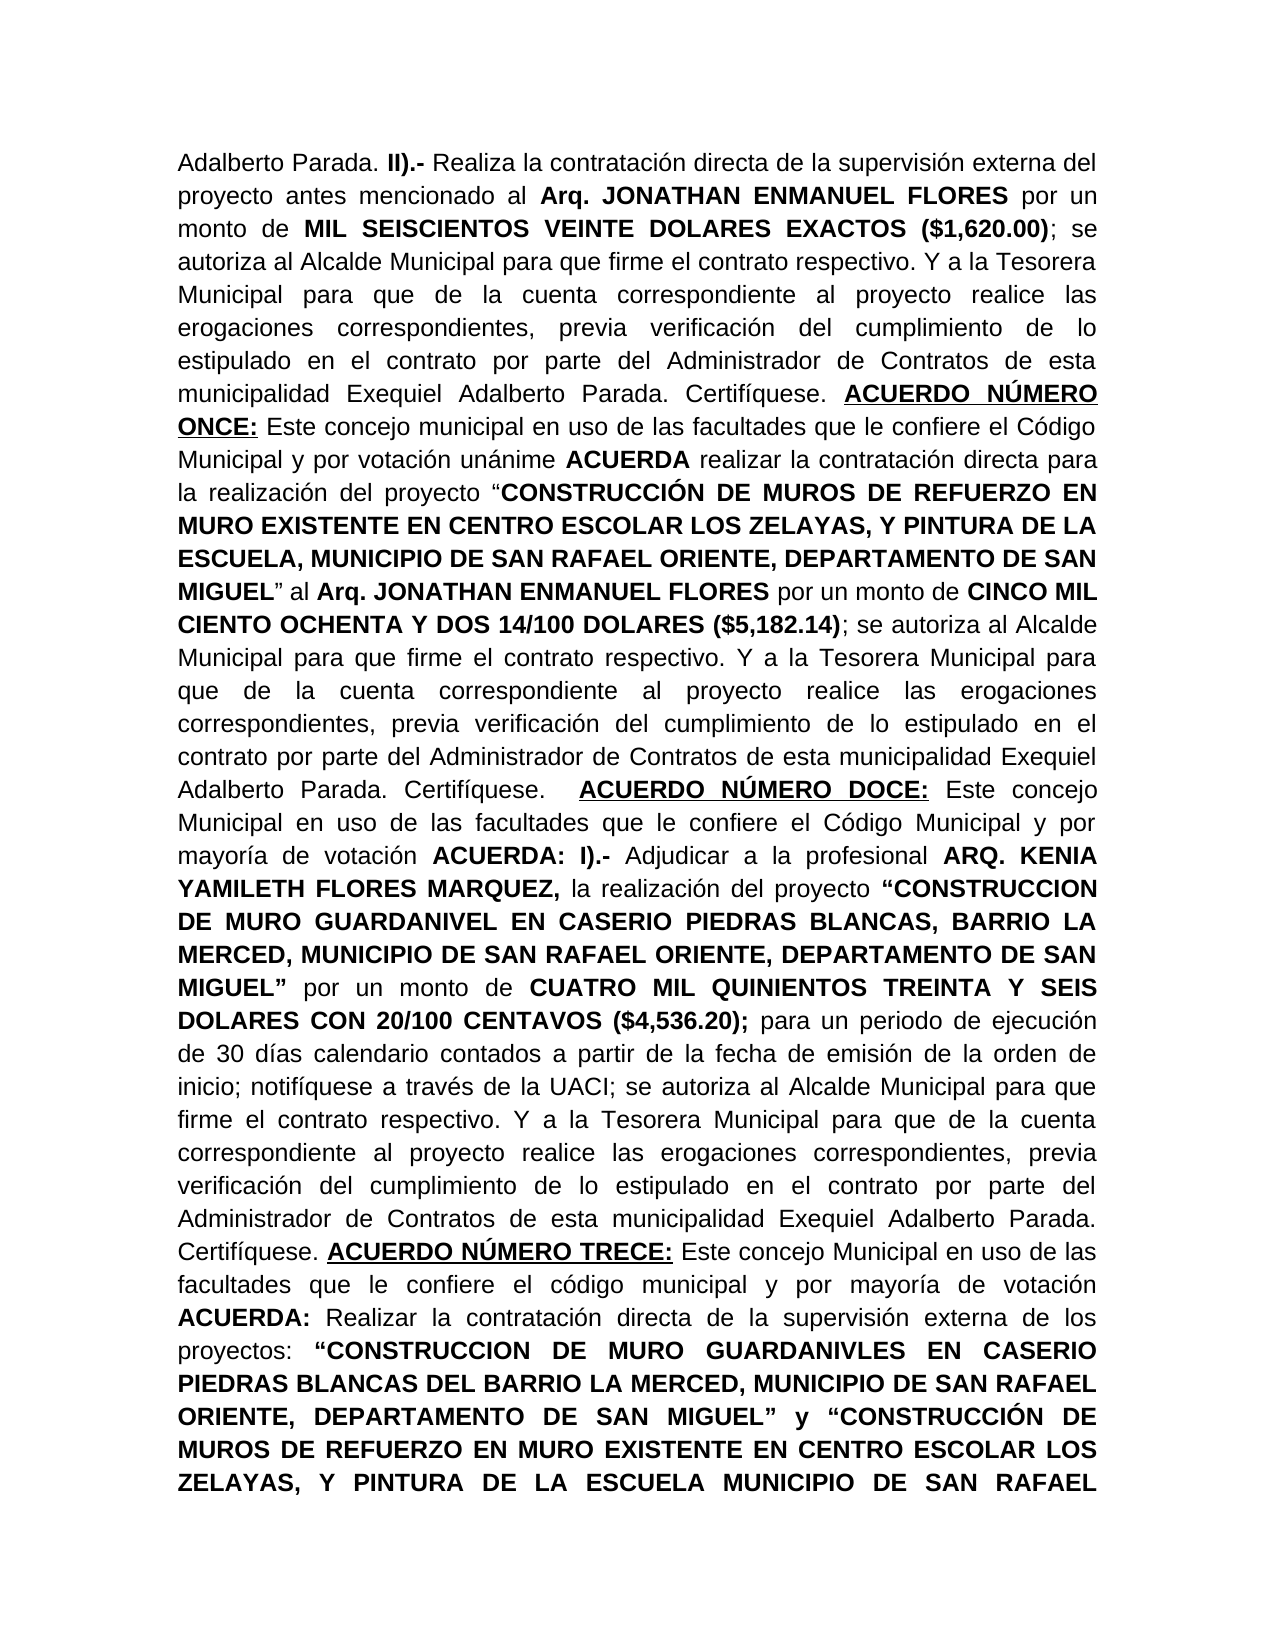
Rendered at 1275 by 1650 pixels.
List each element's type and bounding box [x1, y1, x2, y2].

text [177, 148, 1098, 1497]
